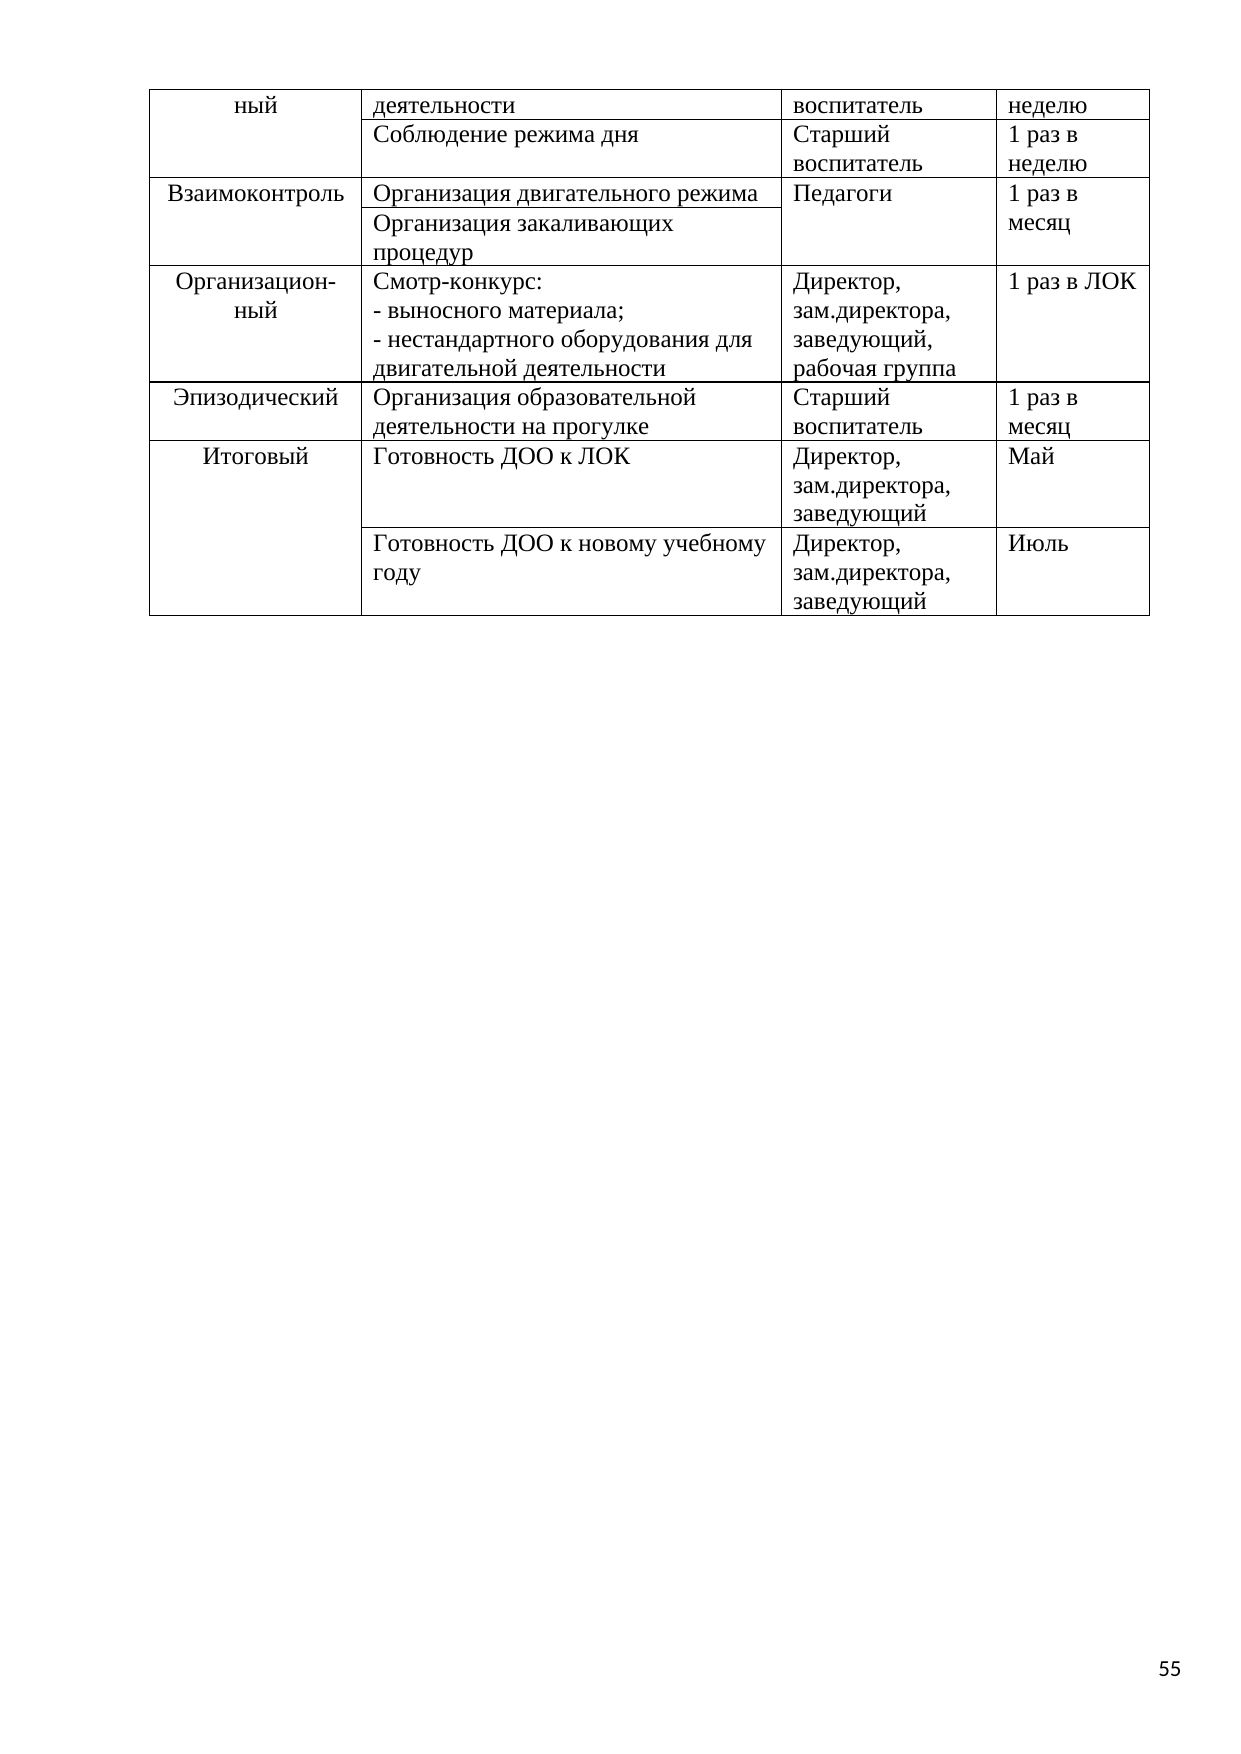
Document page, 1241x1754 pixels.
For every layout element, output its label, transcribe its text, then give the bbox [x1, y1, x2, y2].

table_cell Смотр-конкурс: - выносного материала; - нестандартного оборудования для двигательной деятельности [362, 266, 781, 381]
table_cell 1 раз в ЛОК [997, 266, 1149, 381]
table_cell Старший воспитатель [782, 383, 996, 440]
table_cell Организация двигательного режима [362, 178, 781, 207]
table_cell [362, 90, 781, 118]
table_cell Педагоги [782, 178, 996, 265]
table_cell Организация образовательной деятельности на прогулке [362, 383, 781, 440]
table_cell Май [997, 441, 1149, 527]
table_cell Директор, зам.директора, заведующий [782, 528, 996, 614]
table_cell Старший воспитатель [782, 120, 996, 177]
table_cell Директор, зам.директора, заведующий, рабочая группа [782, 266, 996, 381]
table_cell Соблюдение режима дня [362, 120, 781, 177]
table_cell Готовность ДОО к ЛОК [362, 441, 781, 527]
table_cell Организацион-ный [150, 266, 361, 381]
table_cell Старший воспитатель [782, 90, 996, 118]
table_cell 1 раз в неделю [997, 90, 1149, 118]
table_cell 1 раз в месяц [997, 383, 1149, 440]
table_cell Июль [997, 528, 1149, 614]
table_cell Эпизодический [150, 383, 361, 440]
table_cell Итоговый [150, 441, 361, 614]
table_cell Взаимоконтроль [150, 178, 361, 265]
table_cell 1 раз в неделю [997, 120, 1149, 177]
table_cell 1 раз в месяц [997, 178, 1149, 265]
table_cell Директор, зам.директора, заведующий [782, 441, 996, 527]
table_cell Предупредитель-ный [150, 90, 361, 177]
table_cell Готовность ДОО к новому учебному году [362, 528, 781, 614]
table_cell Организация закаливающих процедур [362, 208, 781, 265]
